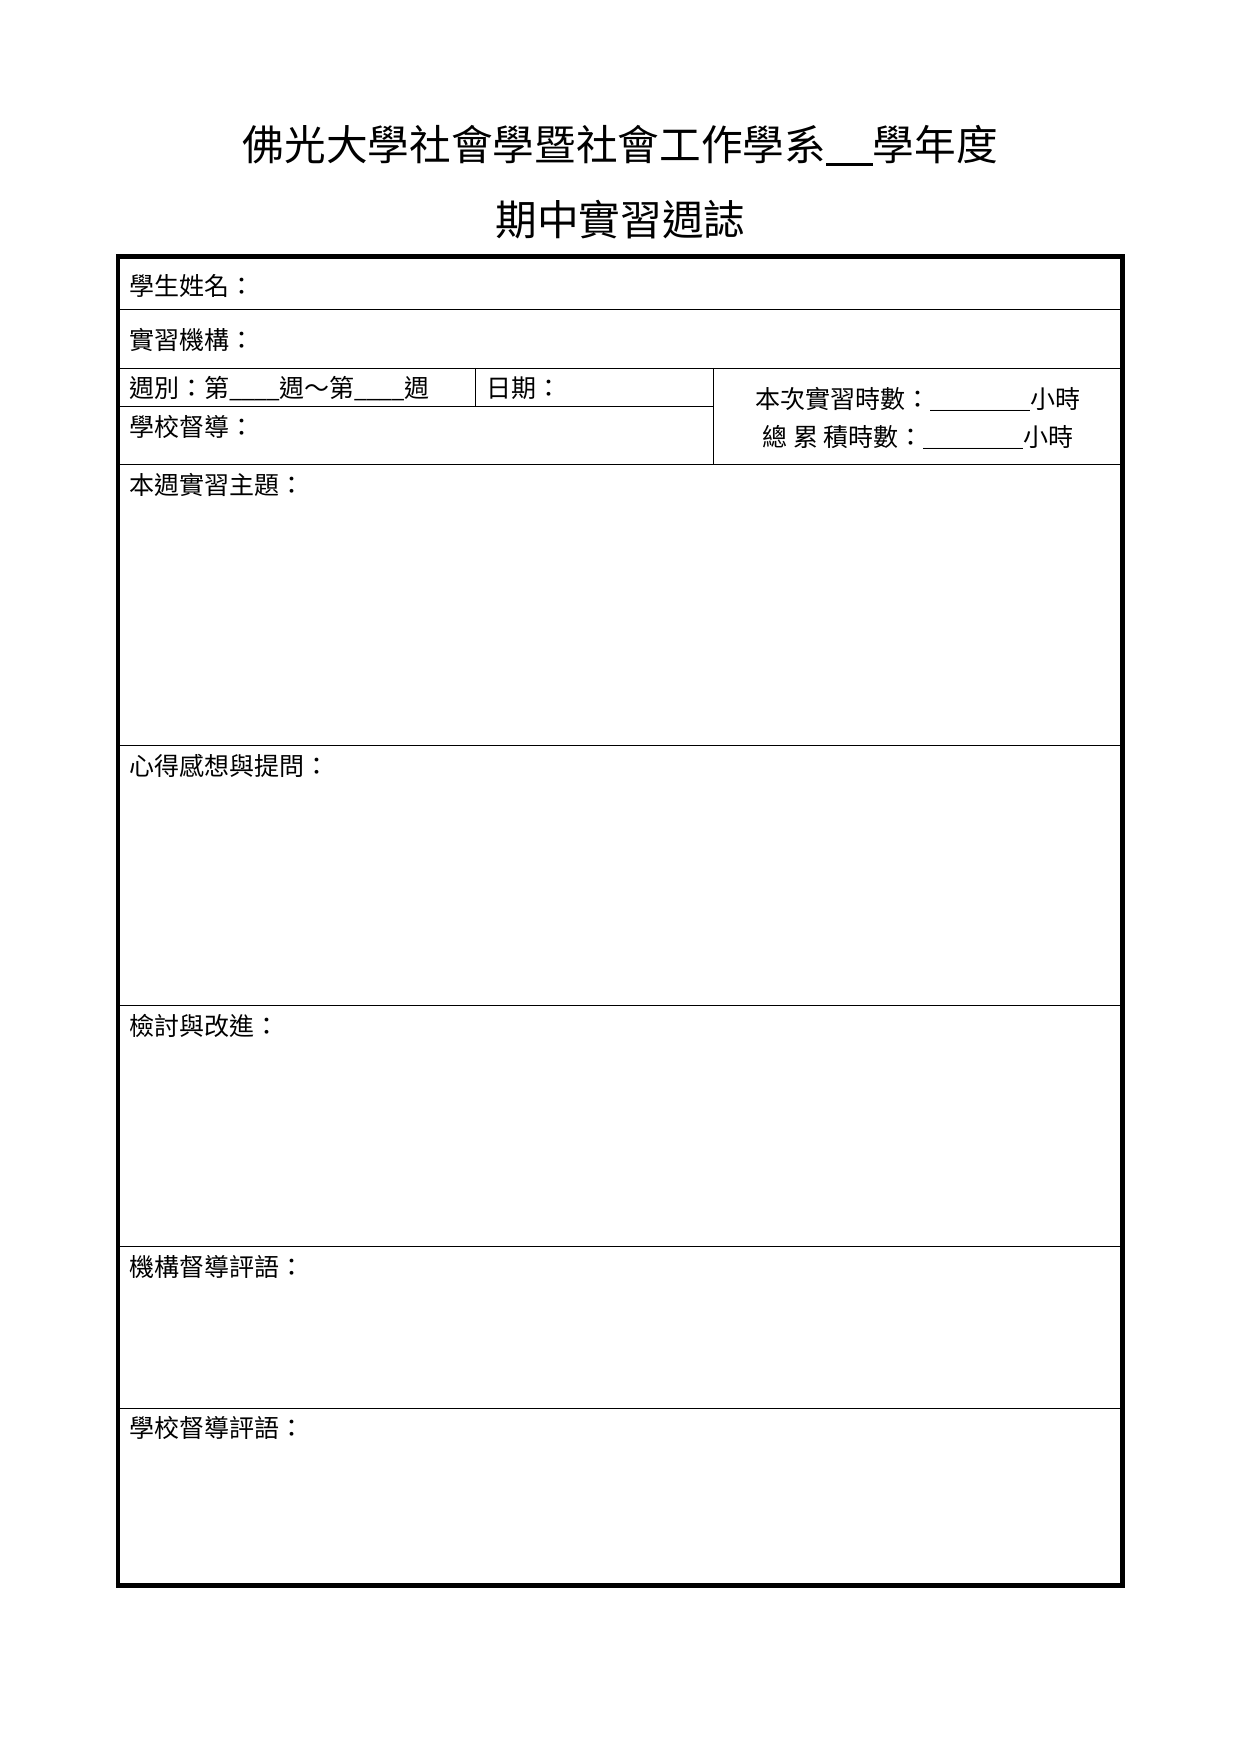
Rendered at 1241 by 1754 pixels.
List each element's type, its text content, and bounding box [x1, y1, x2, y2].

table_cell 學校督導評語： [120, 1409, 1120, 1583]
table_cell 學校督導： [120, 407, 713, 464]
table_cell 本週實習主題： [120, 465, 1120, 745]
table_cell 機構督導評語： [120, 1247, 1120, 1408]
table_cell 心得感想與提問： [120, 746, 1120, 1005]
table_header 學生姓名： [120, 259, 1120, 309]
table_cell 實習機構： [120, 310, 1120, 368]
table_cell 檢討與改進： [120, 1006, 1120, 1246]
text 佛光大學社會學暨社會工作學系 學年度 期中實習週誌 [187, 104, 1053, 254]
table_cell 本次實習時數：＿＿＿＿小時 總 累 積時數：＿＿＿＿小時 [714, 369, 1120, 464]
table_cell 日期： [476, 369, 713, 406]
table_cell 週別：第____週～第____週 [120, 369, 475, 406]
